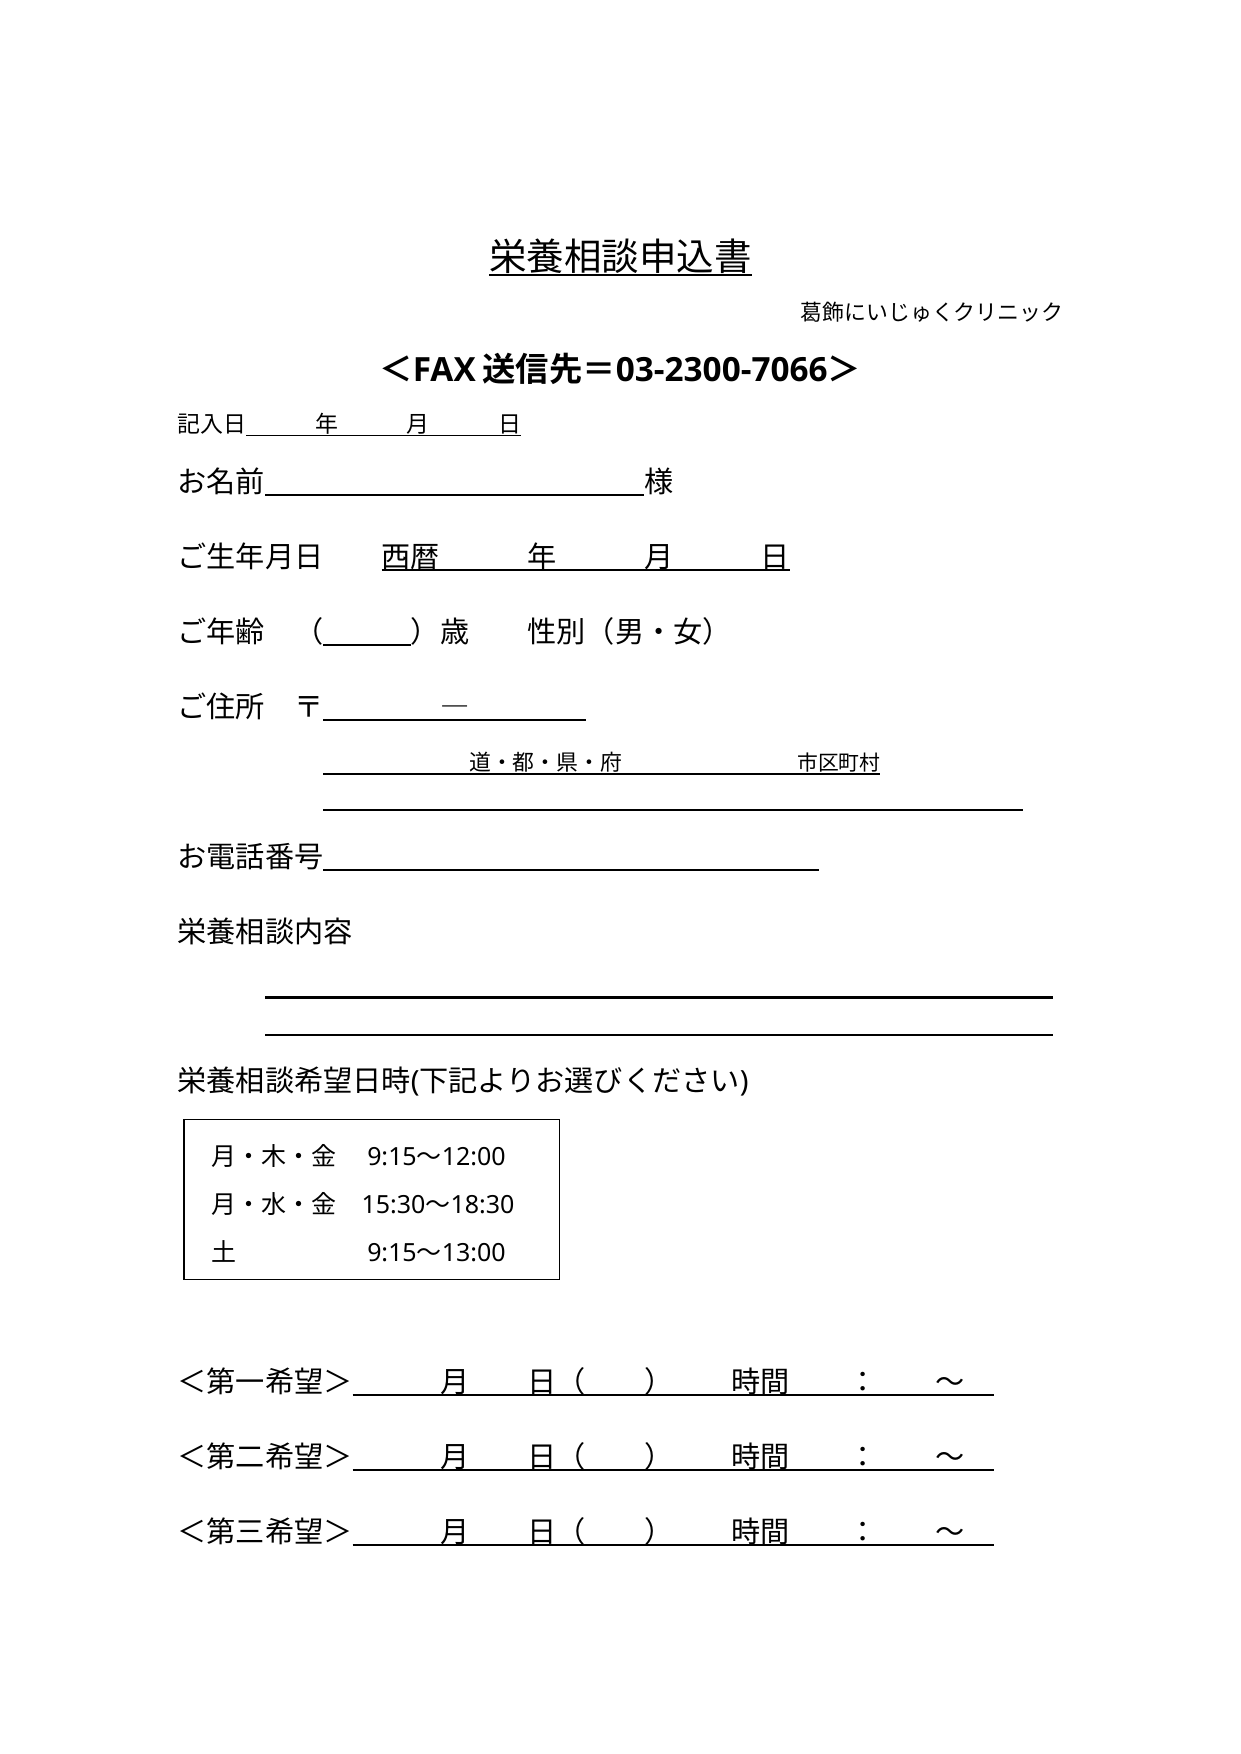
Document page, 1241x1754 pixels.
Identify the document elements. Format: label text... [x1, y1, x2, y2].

text ご住所 〒 ― [177, 667, 1063, 742]
text 道・都・県・府 市区町村 [177, 742, 1063, 779]
text 栄養相談申込書 [177, 217, 1063, 292]
text お電話番号 [177, 817, 1063, 892]
text ＜第三希望＞ 月 日（ ） 時間 ： ～ [177, 1492, 1063, 1567]
text 葛飾にいじゅくクリニック [177, 292, 1063, 329]
text お名前 様 [177, 442, 1063, 517]
text ＜第一希望＞ 月 日（ ） 時間 ： ～ [177, 1342, 1063, 1417]
text 栄養相談内容 [177, 892, 1063, 967]
text 記入日 年 月 日 [177, 404, 1063, 442]
text 栄養相談希望日時(下記よりお選びください) [177, 1042, 1063, 1117]
text ご生年月日 西暦 年 月 日 [177, 517, 1063, 592]
text ＜FAX送信先＝03-2300-7066＞ [177, 329, 1063, 404]
text ご年齢 （ ）歳 性別（男・女） [177, 592, 1063, 667]
text ＜第二希望＞ 月 日（ ） 時間 ： ～ [177, 1417, 1063, 1492]
